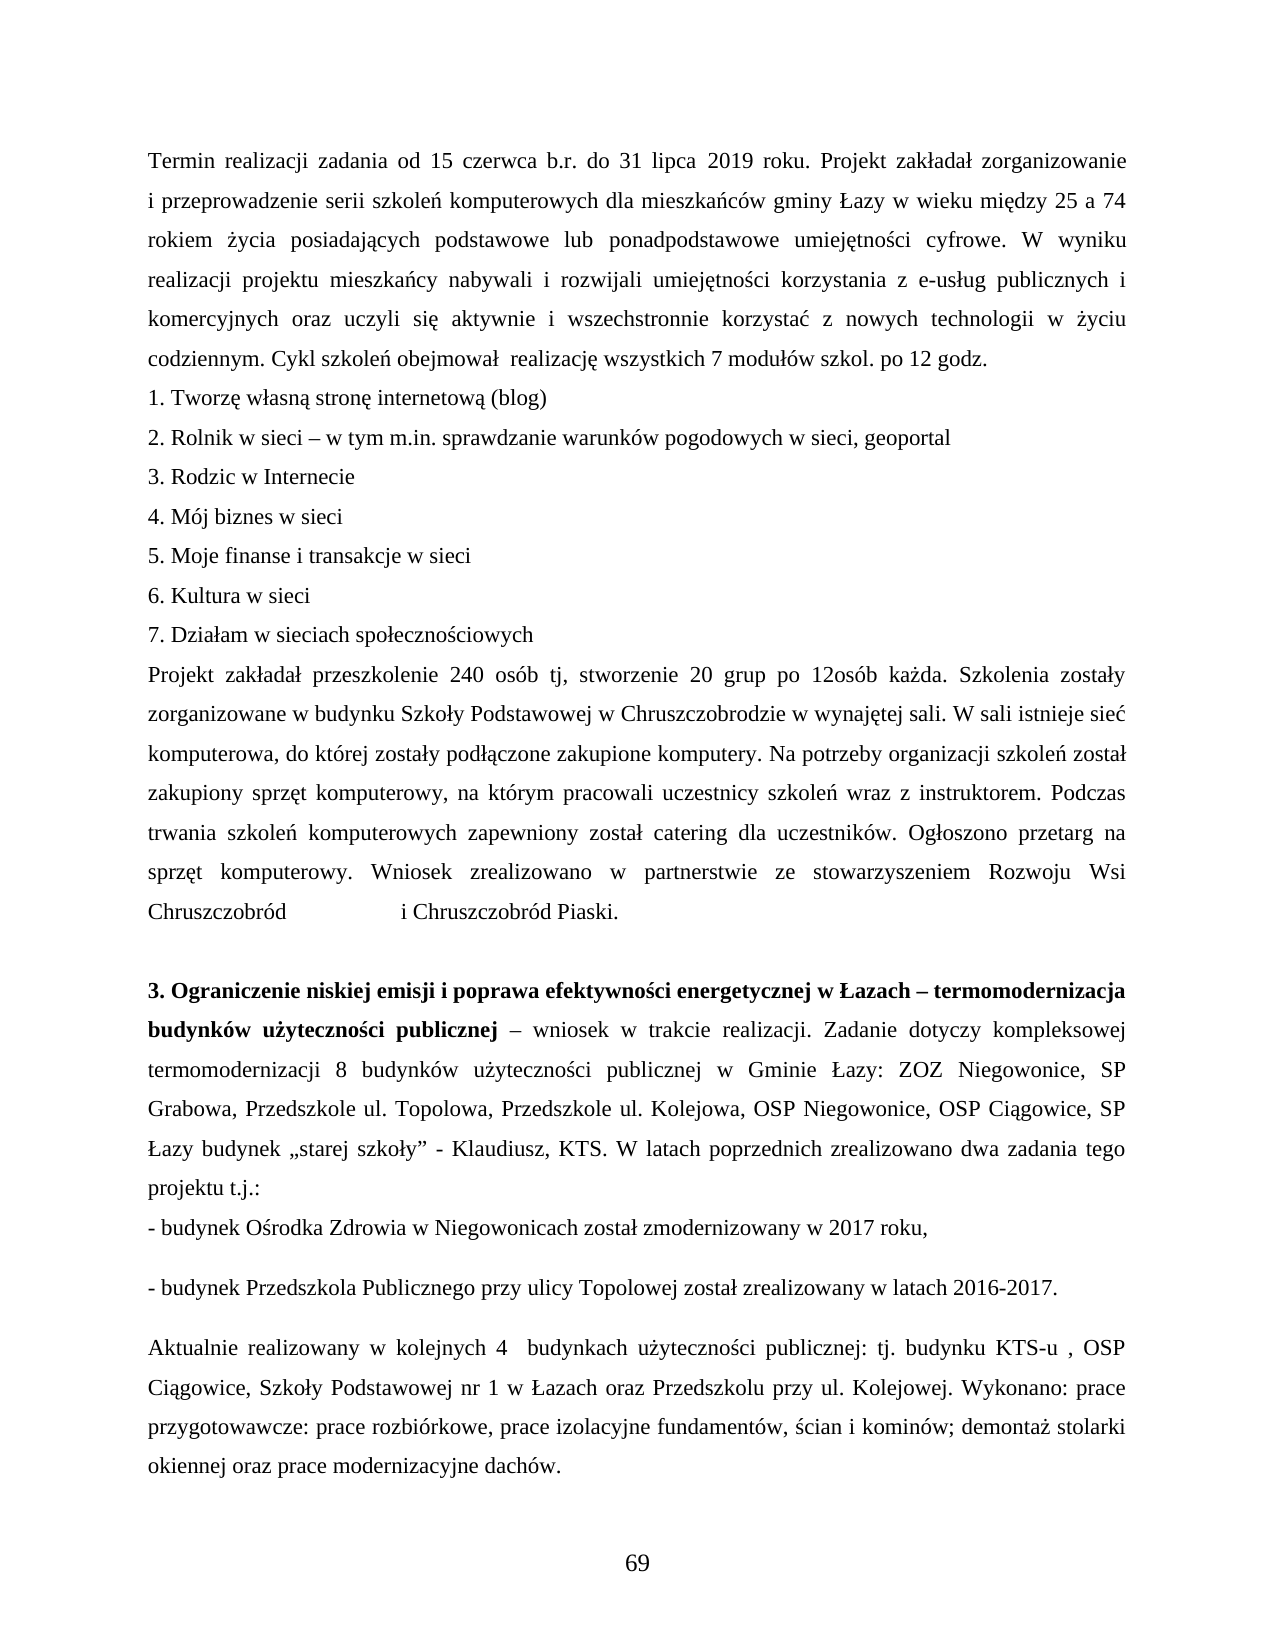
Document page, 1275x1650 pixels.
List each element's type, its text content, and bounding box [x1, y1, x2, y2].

text 7. Działam w sieciach społecznościowych [148, 621, 1127, 648]
text 1. Tworzę własną stronę internetową (blog) [148, 384, 1127, 411]
text 2. Rolnik w sieci – w tym m.in. sprawdzanie warunków pogodowych w sieci, geoportal [148, 424, 1127, 450]
text - budynek Przedszkola Publicznego przy ulicy Topolowej został zrealizowany w latach 2016-2017. [148, 1274, 1127, 1300]
text Termin realizacji zadania od 15 czerwca b.r. do 31 lipca 2019 roku. Projekt zakładał zorganizowanie i przeprowadzenie serii szkoleń komputerowych dla mieszkańców gminy Łazy w wieku między 25 a 74 rokiem życia posiadających podstawowe lub ponadpodstawowe umiejętności cyfrowe. W wyniku realizacji projektu mieszkańcy nabywali i rozwijali umiejętności korzystania z e-usług publicznych i komercyjnych oraz uczyli się aktywnie i wszechstronnie korzystać z nowych technologii w życiu codziennym. Cykl szkoleń obejmował realizację wszystkich 7 modułów szkol. po 12 godz. [148, 148, 1127, 371]
text 6. Kultura w sieci [148, 582, 1127, 608]
text 3. Ograniczenie niskiej emisji i poprawa efektywności energetycznej w Łazach – termomodernizacja budynków użyteczności publicznej – wniosek w trakcie realizacji. Zadanie dotyczy kompleksowej termomodernizacji 8 budynków użyteczności publicznej w Gminie Łazy: ZOZ Niegowonice, SP Grabowa, Przedszkole ul. Topolowa, Przedszkole ul. Kolejowa, OSP Niegowonice, OSP Ciągowice, SP Łazy budynek „starej szkoły” - Klaudiusz, KTS. W latach poprzednich zrealizowano dwa zadania tego projektu t.j.: [148, 977, 1127, 1200]
text Projekt zakładał przeszkolenie 240 osób tj, stworzenie 20 grup po 12osób każda. Szkolenia zostały zorganizowane w budynku Szkoły Podstawowej w Chruszczobrodzie w wynajętej sali. W sali istnieje sieć komputerowa, do której zostały podłączone zakupione komputery. Na potrzeby organizacji szkoleń został zakupiony sprzęt komputerowy, na którym pracowali uczestnicy szkoleń wraz z instruktorem. Podczas trwania szkoleń komputerowych zapewniony został catering dla uczestników. Ogłoszono przetarg na sprzęt komputerowy. Wniosek zrealizowano w partnerstwie ze stowarzyszeniem Rozwoju Wsi Chruszczobród i Chruszczobród Piaski. [148, 661, 1127, 924]
text 4. Mój biznes w sieci [148, 503, 1127, 529]
text - budynek Ośrodka Zdrowia w Niegowonicach został zmodernizowany w 2017 roku, [148, 1213, 1127, 1240]
text 3. Rodzic w Internecie [148, 463, 1127, 490]
text 5. Moje finanse i transakcje w sieci [148, 542, 1127, 569]
text Aktualnie realizowany w kolejnych 4 budynkach użyteczności publicznej: tj. budynku KTS-u , OSP Ciągowice, Szkoły Podstawowej nr 1 w Łazach oraz Przedszkolu przy ul. Kolejowej. Wykonano: prace przygotowawcze: prace rozbiórkowe, prace izolacyjne fundamentów, ścian i kominów; demontaż stolarki okiennej oraz prace modernizacyjne dachów. [148, 1334, 1127, 1479]
